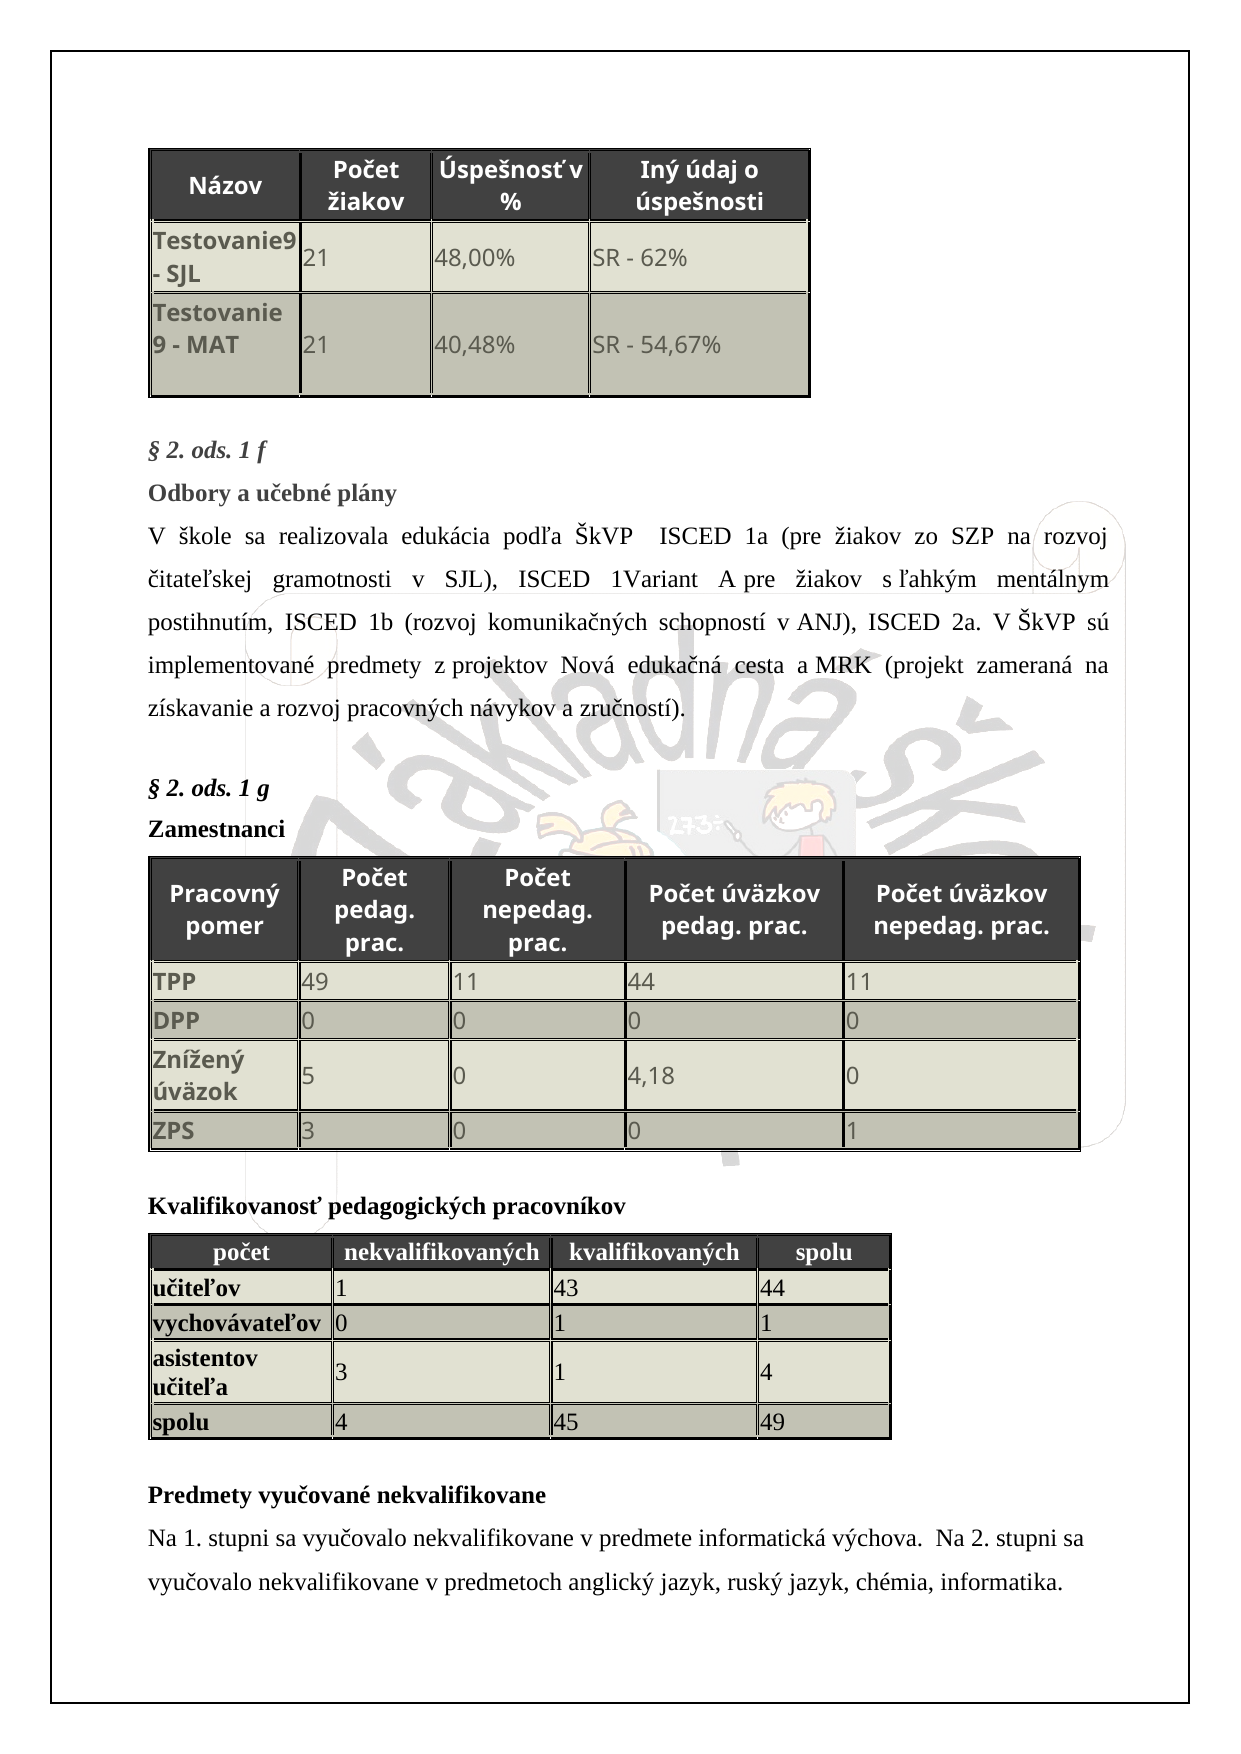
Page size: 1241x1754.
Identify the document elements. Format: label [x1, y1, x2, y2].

table_header [1109, 148, 1181, 1608]
table_header [148, 148, 1109, 1608]
